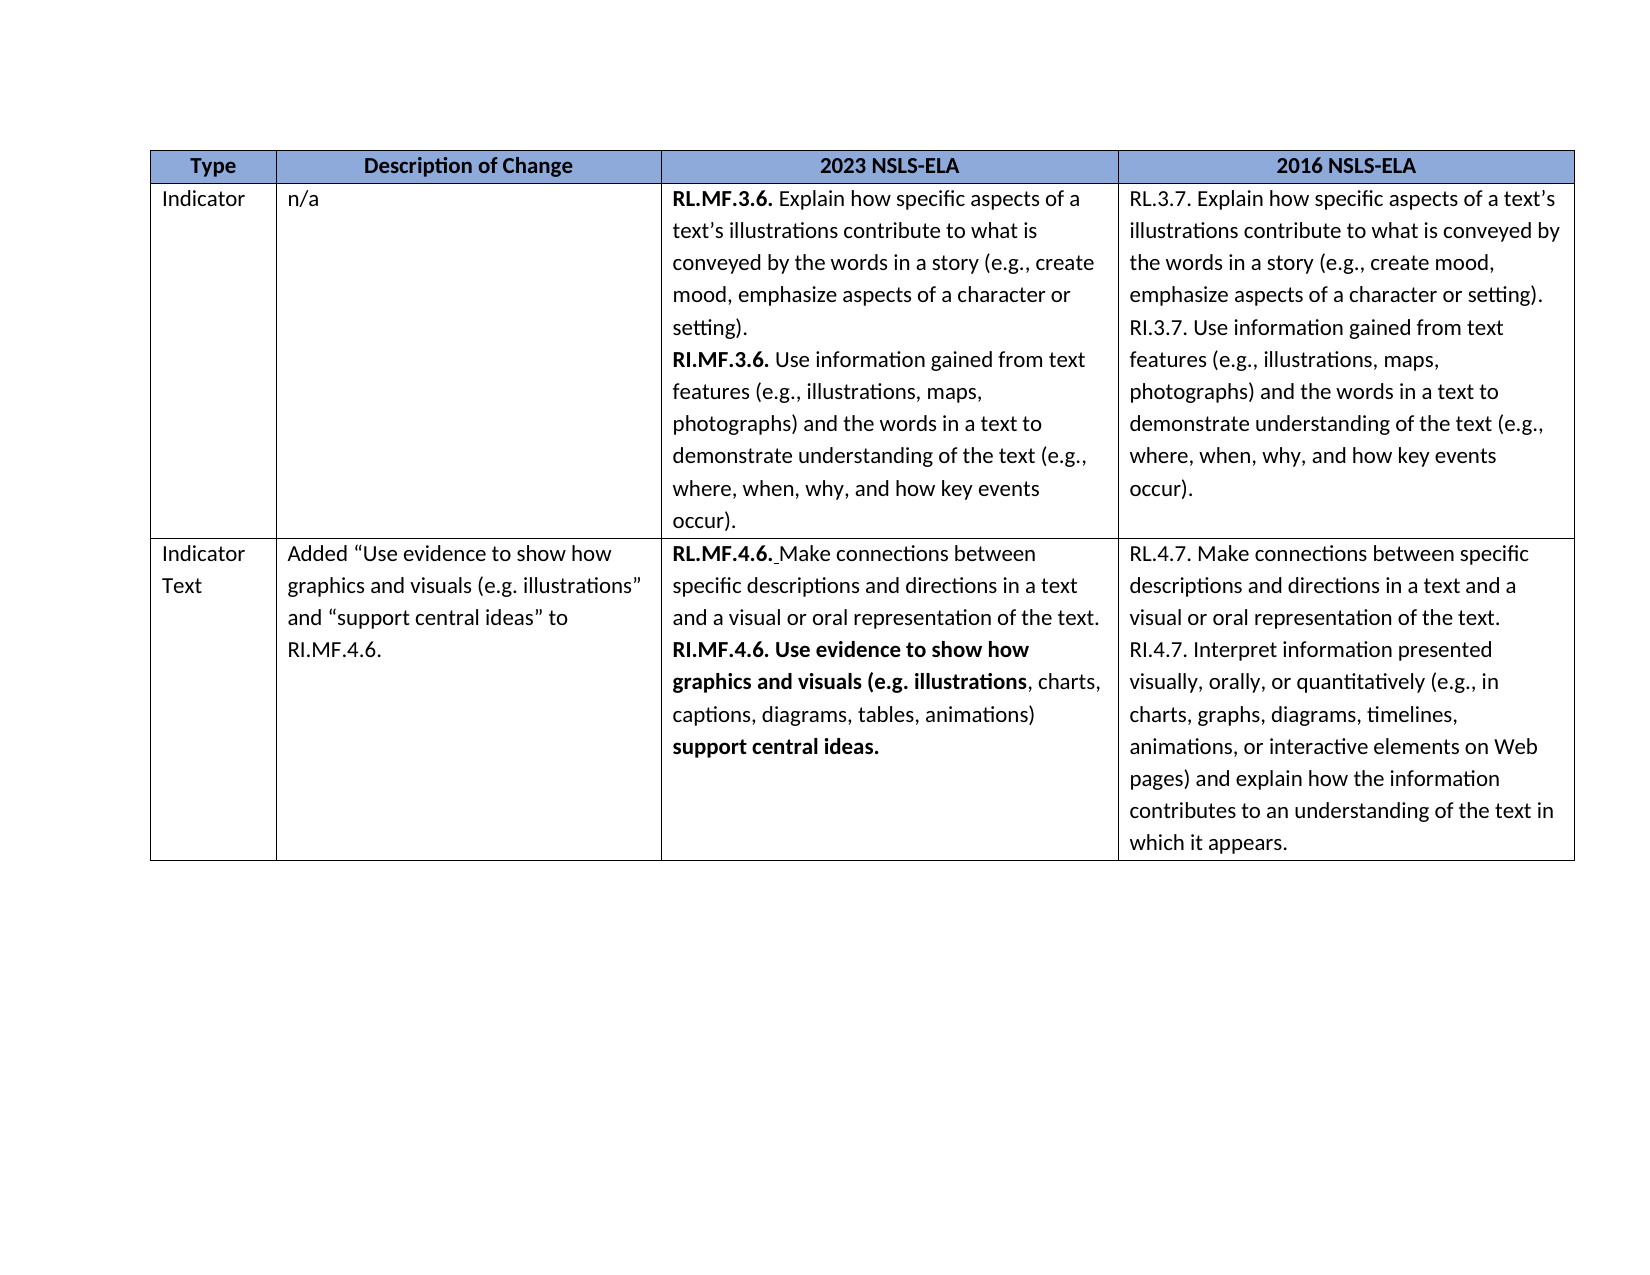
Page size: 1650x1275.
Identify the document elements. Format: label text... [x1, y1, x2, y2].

table_cell Indicator Text [151, 539, 276, 860]
table_cell RL.4.7. Make connections between specific descriptions and directions in a text and a visual or oral representation of the text. RI.4.7. Interpret information presented visually, orally, or quantitatively (e.g., in charts, graphs, diagrams, timelines, animations, or interactive elements on Web pages) and explain how the information contributes to an understanding of the text in which it appears. [1119, 539, 1574, 860]
table_header Description of Change [277, 151, 661, 183]
table_cell RL.MF.3.6. Explain how specific aspects of a text’s illustrations contribute to what is conveyed by the words in a story (e.g., create mood, emphasize aspects of a character or setting). RI.MF.3.6. Use information gained from text features (e.g., illustrations, maps, photographs) and the words in a text to demonstrate understanding of the text (e.g., where, when, why, and how key events occur). [662, 184, 1118, 538]
table_cell Added “Use evidence to show how graphics and visuals (e.g. illustrations” and “support central ideas” to RI.MF.4.6. [277, 539, 661, 860]
table_header Type [151, 151, 276, 183]
table_header 2016 NSLS-ELA [1119, 151, 1574, 183]
table_cell Indicator [151, 184, 276, 538]
table_header 2023 NSLS-ELA [662, 151, 1118, 183]
table_cell RL.MF.4.6. Make connections between specific descriptions and directions in a text and a visual or oral representation of the text. RI.MF.4.6. Use evidence to show how graphics and visuals (e.g. illustrations, charts, captions, diagrams, tables, animations) support central ideas. [662, 539, 1118, 860]
table_cell n/a [277, 184, 661, 538]
table_cell RL.3.7. Explain how specific aspects of a text’s illustrations contribute to what is conveyed by the words in a story (e.g., create mood, emphasize aspects of a character or setting). RI.3.7. Use information gained from text features (e.g., illustrations, maps, photographs) and the words in a text to demonstrate understanding of the text (e.g., where, when, why, and how key events occur). [1119, 184, 1574, 538]
